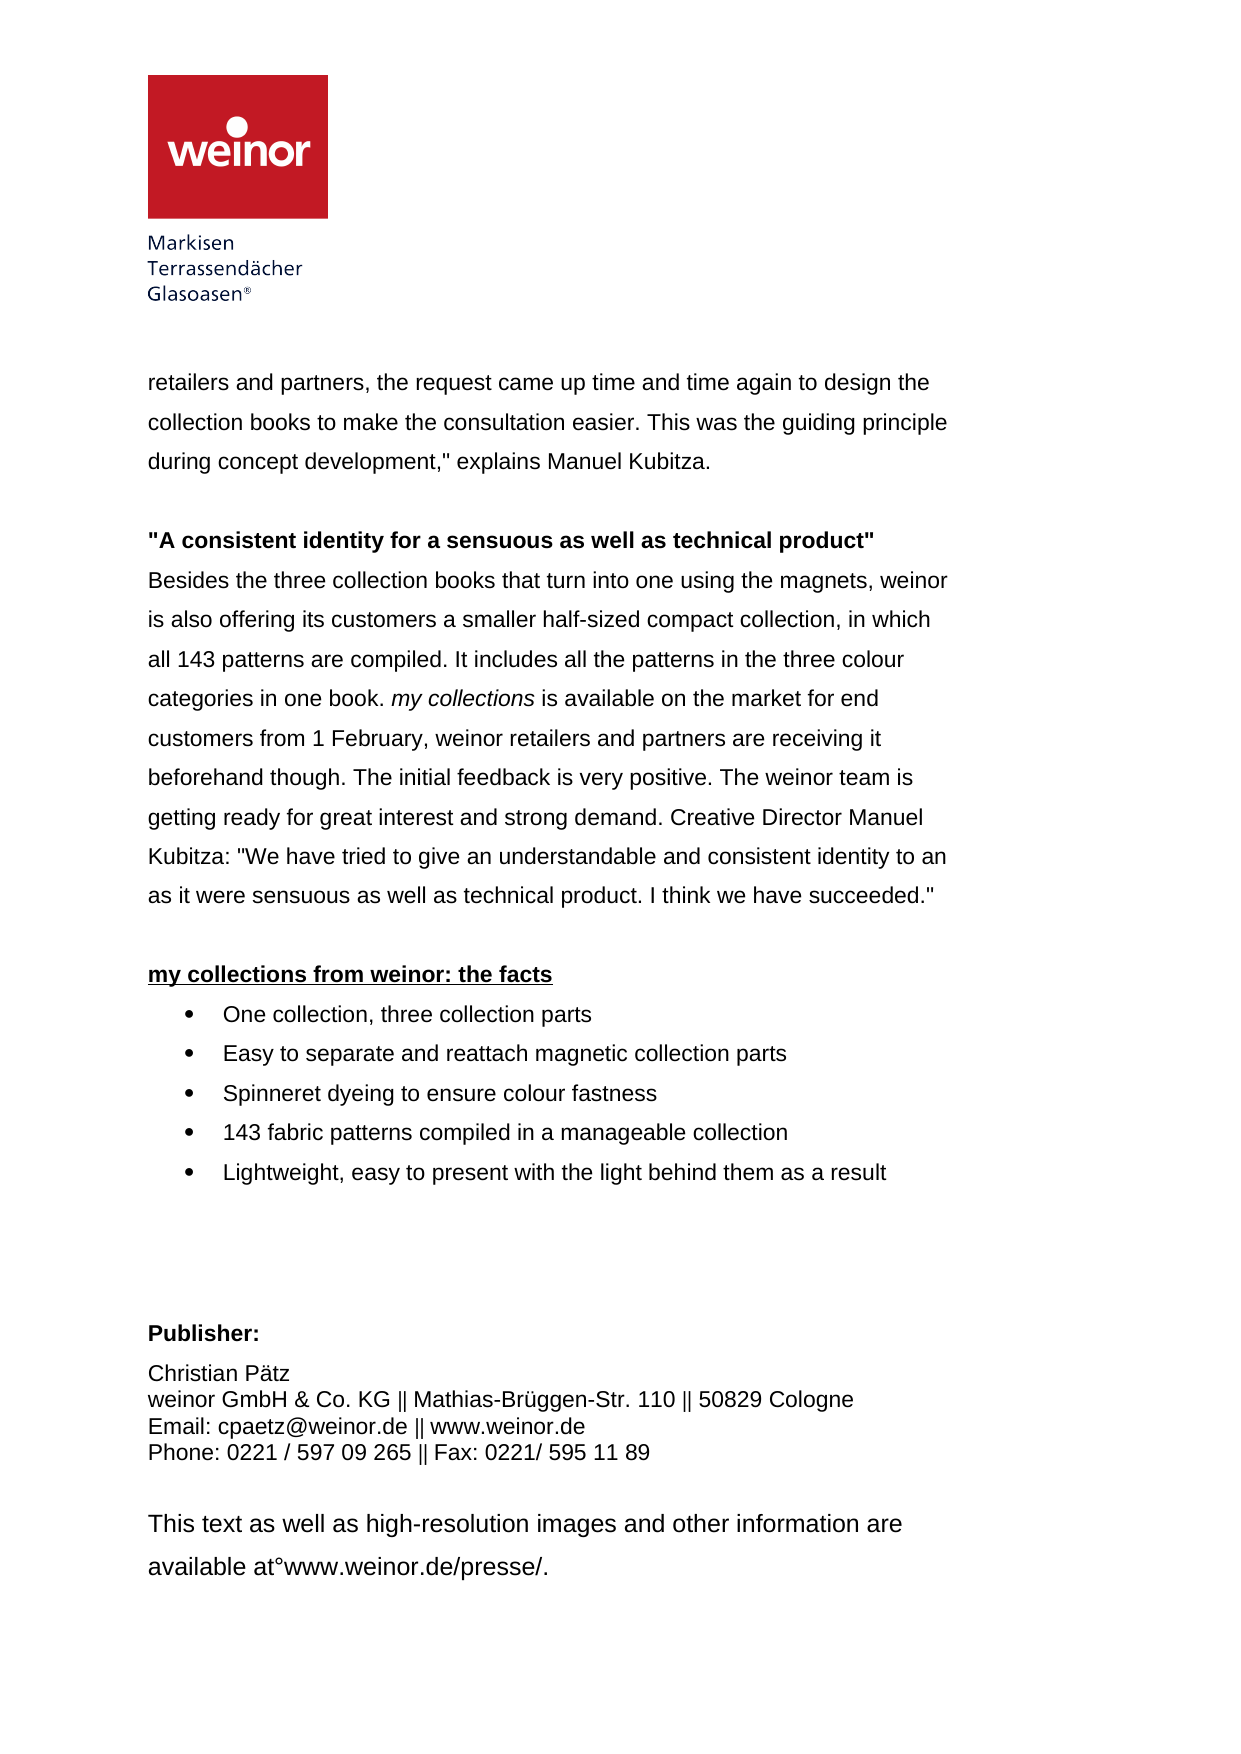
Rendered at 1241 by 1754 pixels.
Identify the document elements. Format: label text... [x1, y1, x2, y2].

text Besides the three collection books that turn into one using the magnets, weinor is also offering its customers a smaller half-sized compact collection, in which all 143 patterns are compiled. It includes all the patterns in the three colour categories in one book. my collections is available on the market for end customers from 1 February, weinor retailers and partners are receiving it beforehand though. The initial feedback is very positive. The weinor team is getting ready for great interest and strong demand. Creative Director Manuel Kubitza: "We have tried to give an understandable and consistent identity to an as it were sensuous as well as technical product. I think we have succeeded." [148, 567, 960, 909]
text "A consistent identity for a sensuous as well as technical product" [148, 527, 960, 553]
text Phone: 0221 / 597 09 265 || Fax: 0221/ 595 11 89 [148, 1439, 960, 1466]
text weinor GmbH & Co. KG || Mathias-Brüggen-Str. 110 || 50829 Cologne [148, 1386, 960, 1413]
text my collections from weinor: the facts [148, 961, 960, 988]
list Lightweight, easy to present with the light behind them as a result [185, 1159, 960, 1185]
text Christian Pätz [148, 1360, 960, 1386]
picture [147, 75, 328, 301]
list 143 fabric patterns compiled in a manageable collection [185, 1119, 960, 1146]
text Publisher: [148, 1320, 960, 1347]
list Spinneret dyeing to ensure colour fastness [185, 1080, 960, 1106]
list One collection, three collection parts [185, 1001, 960, 1027]
text Email: cpaetz@weinor.de || www.weinor.de [148, 1413, 960, 1439]
list Easy to separate and reattach magnetic collection parts [185, 1040, 960, 1067]
text This text as well as high-resolution images and other information are available at°www.weinor.de/presse/. [148, 1509, 960, 1581]
